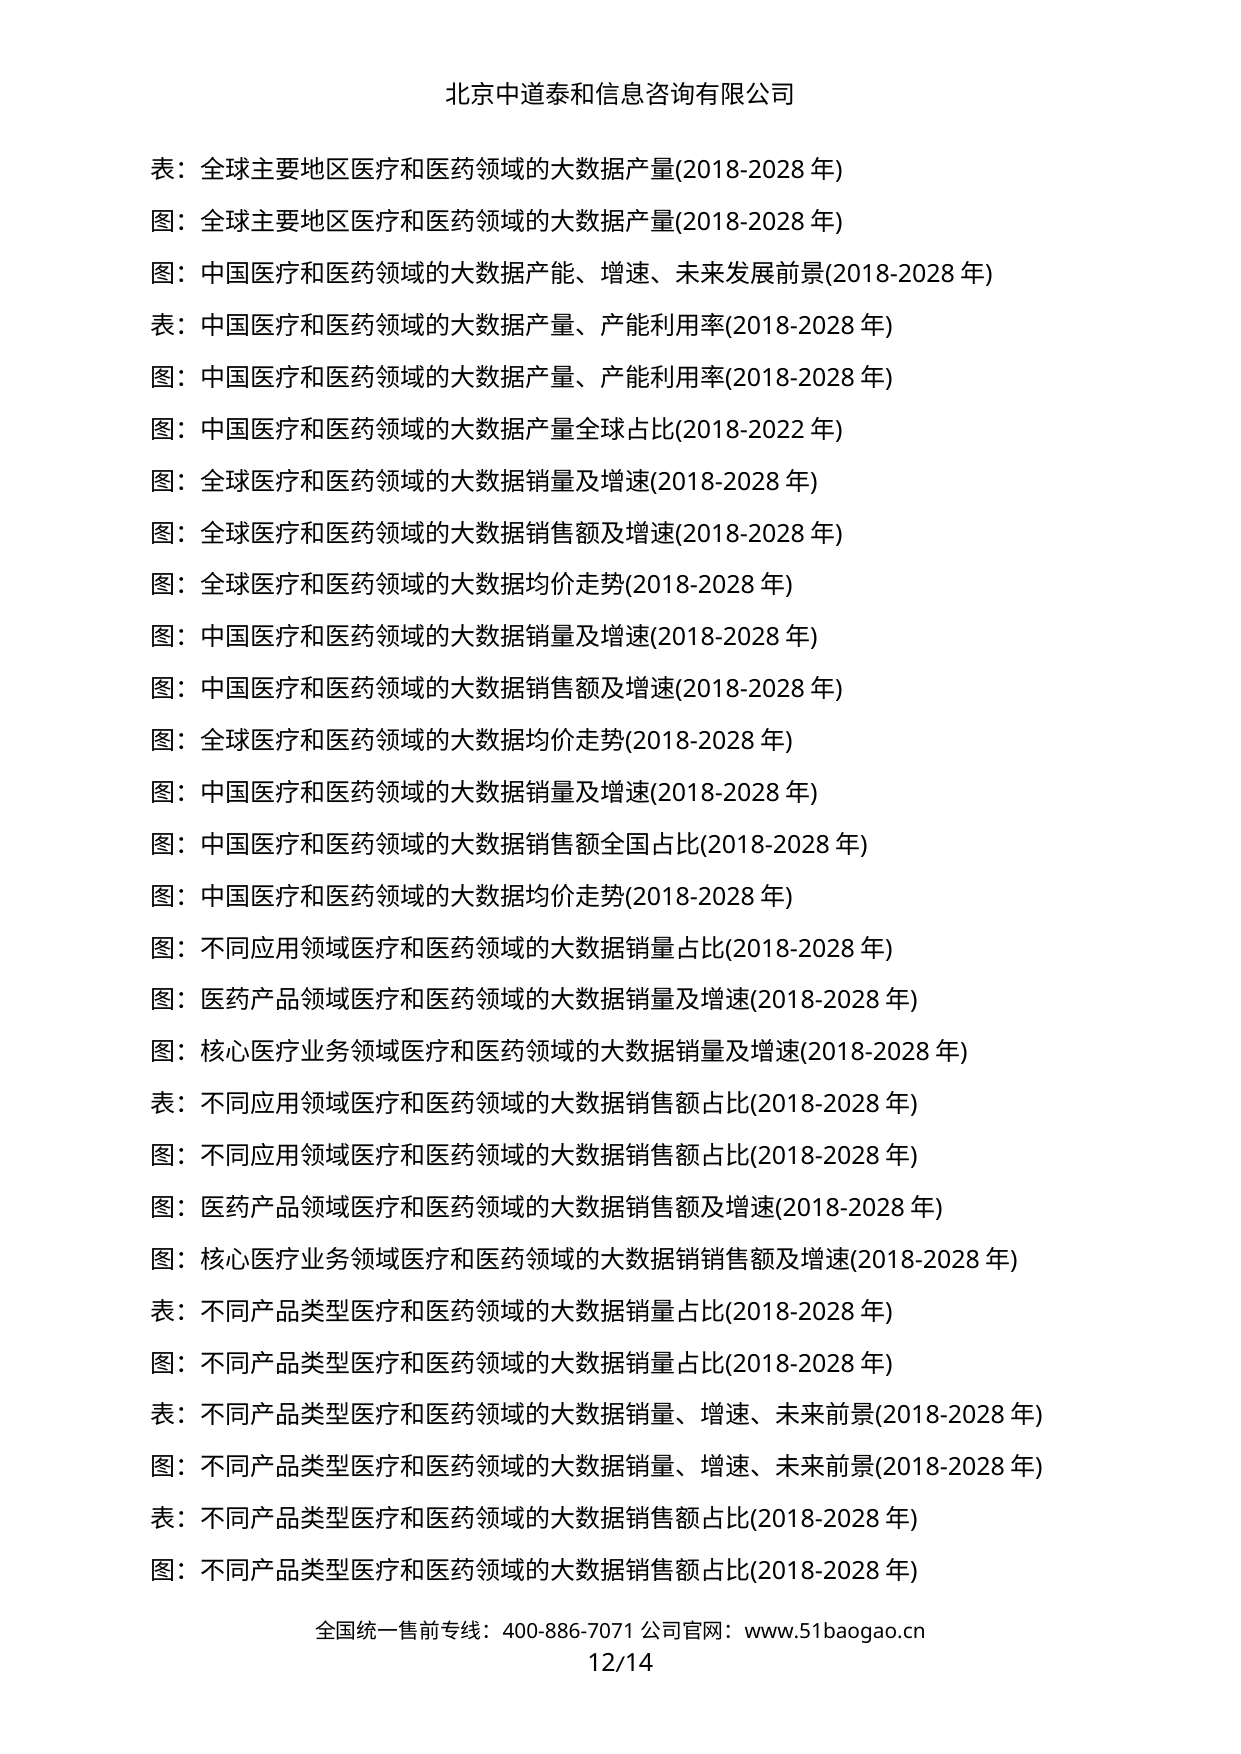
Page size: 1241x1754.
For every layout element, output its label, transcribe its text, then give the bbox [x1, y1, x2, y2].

text 表：不同产品类型医疗和医药领域的大数据销量占比(2018-2028年) [150, 1291, 1090, 1327]
text 图：核心医疗业务领域医疗和医药领域的大数据销量及增速(2018-2028年) [150, 1032, 1090, 1068]
text 图：核心医疗业务领域医疗和医药领域的大数据销销售额及增速(2018-2028年) [150, 1239, 1090, 1276]
text 图：不同应用领域医疗和医药领域的大数据销售额占比(2018-2028年) [150, 1136, 1090, 1172]
text 图：中国医疗和医药领域的大数据均价走势(2018-2028年) [150, 876, 1090, 912]
text 表：不同产品类型医疗和医药领域的大数据销量、增速、未来前景(2018-2028年) [150, 1395, 1090, 1431]
text 表：不同产品类型医疗和医药领域的大数据销售额占比(2018-2028年) [150, 1499, 1090, 1535]
text 图：全球医疗和医药领域的大数据销售额及增速(2018-2028年) [150, 513, 1090, 549]
text 图：不同应用领域医疗和医药领域的大数据销量占比(2018-2028年) [150, 928, 1090, 964]
text 图：不同产品类型医疗和医药领域的大数据销量占比(2018-2028年) [150, 1343, 1090, 1379]
text 图：全球医疗和医药领域的大数据销量及增速(2018-2028年) [150, 461, 1090, 497]
text 图：全球医疗和医药领域的大数据均价走势(2018-2028年) [150, 565, 1090, 601]
text 表：中国医疗和医药领域的大数据产量、产能利用率(2018-2028年) [150, 306, 1090, 342]
text 表：全球主要地区医疗和医药领域的大数据产量(2018-2028年) [150, 150, 1090, 186]
text 表：不同应用领域医疗和医药领域的大数据销售额占比(2018-2028年) [150, 1084, 1090, 1120]
text 图：中国医疗和医药领域的大数据销量及增速(2018-2028年) [150, 617, 1090, 653]
text 图：全球主要地区医疗和医药领域的大数据产量(2018-2028年) [150, 202, 1090, 238]
text 图：中国医疗和医药领域的大数据销售额及增速(2018-2028年) [150, 669, 1090, 705]
text 图：中国医疗和医药领域的大数据销售额全国占比(2018-2028年) [150, 824, 1090, 861]
text 图：中国医疗和医药领域的大数据产能、增速、未来发展前景(2018-2028年) [150, 254, 1090, 290]
text 图：中国医疗和医药领域的大数据产量全球占比(2018-2022年) [150, 409, 1090, 446]
text 图：全球医疗和医药领域的大数据均价走势(2018-2028年) [150, 721, 1090, 757]
text 图：不同产品类型医疗和医药领域的大数据销量、增速、未来前景(2018-2028年) [150, 1447, 1090, 1483]
text 图：中国医疗和医药领域的大数据销量及增速(2018-2028年) [150, 772, 1090, 809]
text 图：医药产品领域医疗和医药领域的大数据销量及增速(2018-2028年) [150, 980, 1090, 1016]
text 图：医药产品领域医疗和医药领域的大数据销售额及增速(2018-2028年) [150, 1187, 1090, 1224]
text 图：中国医疗和医药领域的大数据产量、产能利用率(2018-2028年) [150, 357, 1090, 394]
text 图：不同产品类型医疗和医药领域的大数据销售额占比(2018-2028年) [150, 1551, 1090, 1587]
